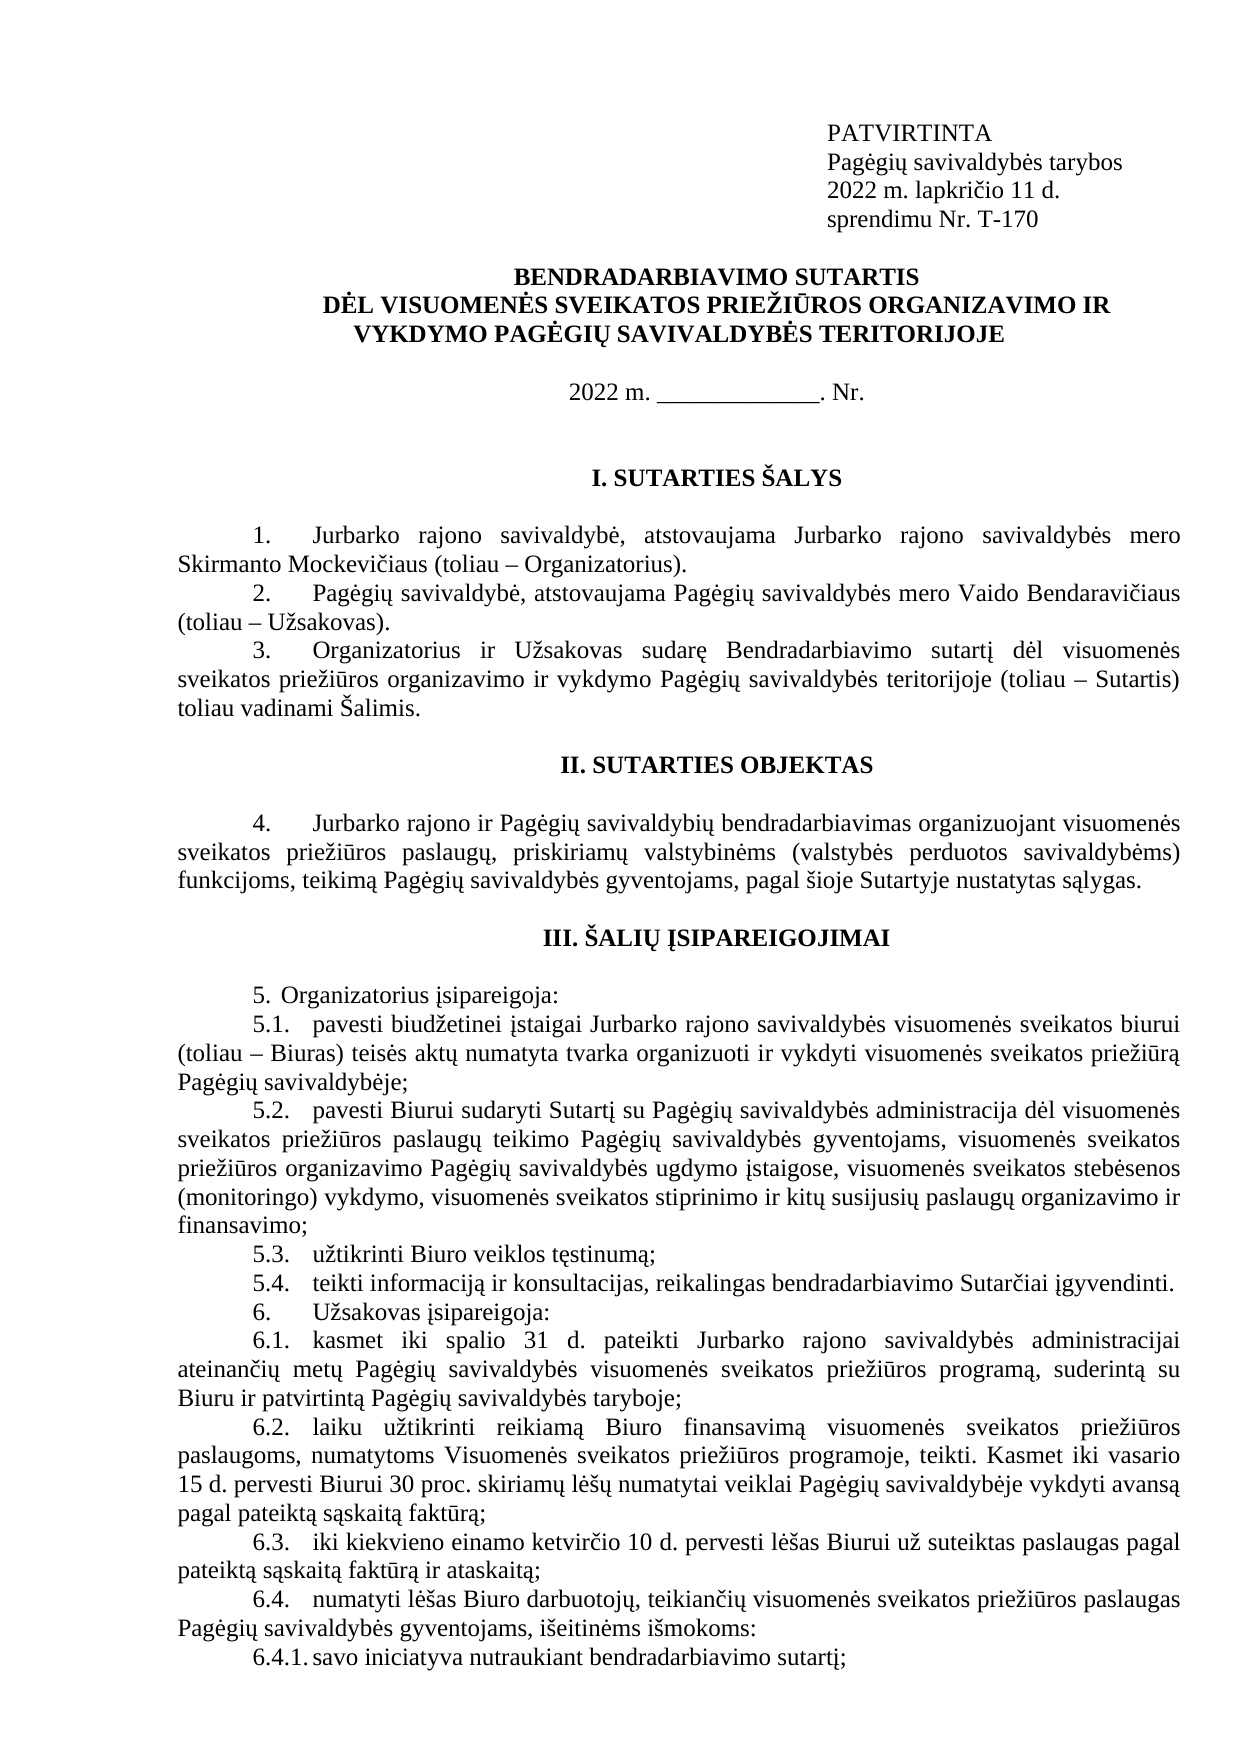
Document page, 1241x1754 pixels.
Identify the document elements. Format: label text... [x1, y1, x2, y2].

text III. ŠALIŲ ĮSIPAREIGOJIMAI [177, 923, 1181, 952]
list kasmet iki spalio 31 d. pateikti Jurbarko rajono savivaldybės administracijai ateinančių metų Pagėgių savivaldybės visuomenės sveikatos priežiūros programą, suderintą su Biuru ir patvirtintą Pagėgių savivaldybės taryboje; [177, 1326, 1181, 1412]
list Organizatorius ir Užsakovas sudarę Bendradarbiavimo sutartį dėl visuomenės sveikatos priežiūros organizavimo ir vykdymo Pagėgių savivaldybės teritorijoje (toliau – Sutartis) toliau vadinami Šalimis. [177, 636, 1181, 722]
text DĖL VISUOMENĖS SVEIKATOS PRIEŽIŪROS ORGANIZAVIMO IR VYKDYMO PAGĖGIŲ SAVIVALDYBĖS TERITORIJOJE [177, 291, 1181, 348]
list numatyti lėšas Biuro darbuotojų, teikiančių visuomenės sveikatos priežiūros paslaugas Pagėgių savivaldybės gyventojams, išeitinėms išmokoms: [177, 1584, 1181, 1642]
text PATVIRTINTA [827, 118, 1181, 147]
list savo iniciatyva nutraukiant bendradarbiavimo sutartį; [177, 1642, 1181, 1671]
list laiku užtikrinti reikiamą Biuro finansavimą visuomenės sveikatos priežiūros paslaugoms, numatytoms Visuomenės sveikatos priežiūros programoje, teikti. Kasmet iki vasario 15 d. pervesti Biurui 30 proc. skiriamų lėšų numatytai veiklai Pagėgių savivaldybėje vykdyti avansą pagal pateiktą sąskaitą faktūrą; [177, 1412, 1181, 1527]
text sprendimu Nr. T-170 [827, 204, 1181, 233]
list teikti informaciją ir konsultacijas, reikalingas bendradarbiavimo Sutarčiai įgyvendinti. [177, 1268, 1181, 1297]
list Pagėgių savivaldybė, atstovaujama Pagėgių savivaldybės mero Vaido Bendaravičiaus (toliau – Užsakovas). [177, 578, 1181, 636]
list Jurbarko rajono ir Pagėgių savivaldybių bendradarbiavimas organizuojant visuomenės sveikatos priežiūros paslaugų, priskiriamų valstybinėms (valstybės perduotos savivaldybėms) funkcijoms, teikimą Pagėgių savivaldybės gyventojams, pagal šioje Sutartyje nustatytas sąlygas. [177, 808, 1181, 894]
list iki kiekvieno einamo ketvirčio 10 d. pervesti lėšas Biurui už suteiktas paslaugas pagal pateiktą sąskaitą faktūrą ir ataskaitą; [177, 1527, 1181, 1584]
list pavesti biudžetinei įstaigai Jurbarko rajono savivaldybės visuomenės sveikatos biurui (toliau – Biuras) teisės aktų numatyta tvarka organizuoti ir vykdyti visuomenės sveikatos priežiūrą Pagėgių savivaldybėje; [177, 1009, 1181, 1096]
text I. SUTARTIES ŠALYS [177, 463, 1181, 492]
list pavesti Biurui sudaryti Sutartį su Pagėgių savivaldybės administracija dėl visuomenės sveikatos priežiūros paslaugų teikimo Pagėgių savivaldybės gyventojams, visuomenės sveikatos priežiūros organizavimo Pagėgių savivaldybės ugdymo įstaigose, visuomenės sveikatos stebėsenos (monitoringo) vykdymo, visuomenės sveikatos stiprinimo ir kitų susijusių paslaugų organizavimo ir finansavimo; [177, 1096, 1181, 1239]
text II. SUTARTIES OBJEKTAS [177, 751, 1181, 779]
list Jurbarko rajono savivaldybė, atstovaujama Jurbarko rajono savivaldybės mero Skirmanto Mockevičiaus (toliau – Organizatorius). [177, 521, 1181, 578]
list Užsakovas įsipareigoja: [177, 1297, 1181, 1326]
list užtikrinti Biuro veiklos tęstinumą; [177, 1239, 1181, 1268]
text BENDRADARBIAVIMO SUTARTIS [177, 262, 1181, 291]
text Pagėgių savivaldybės tarybos [827, 147, 1181, 176]
list Organizatorius įsipareigoja: [177, 981, 1181, 1009]
text 2022 m. _____________. Nr. [177, 377, 1181, 406]
text 2022 m. lapkričio 11 d. [827, 176, 1181, 204]
